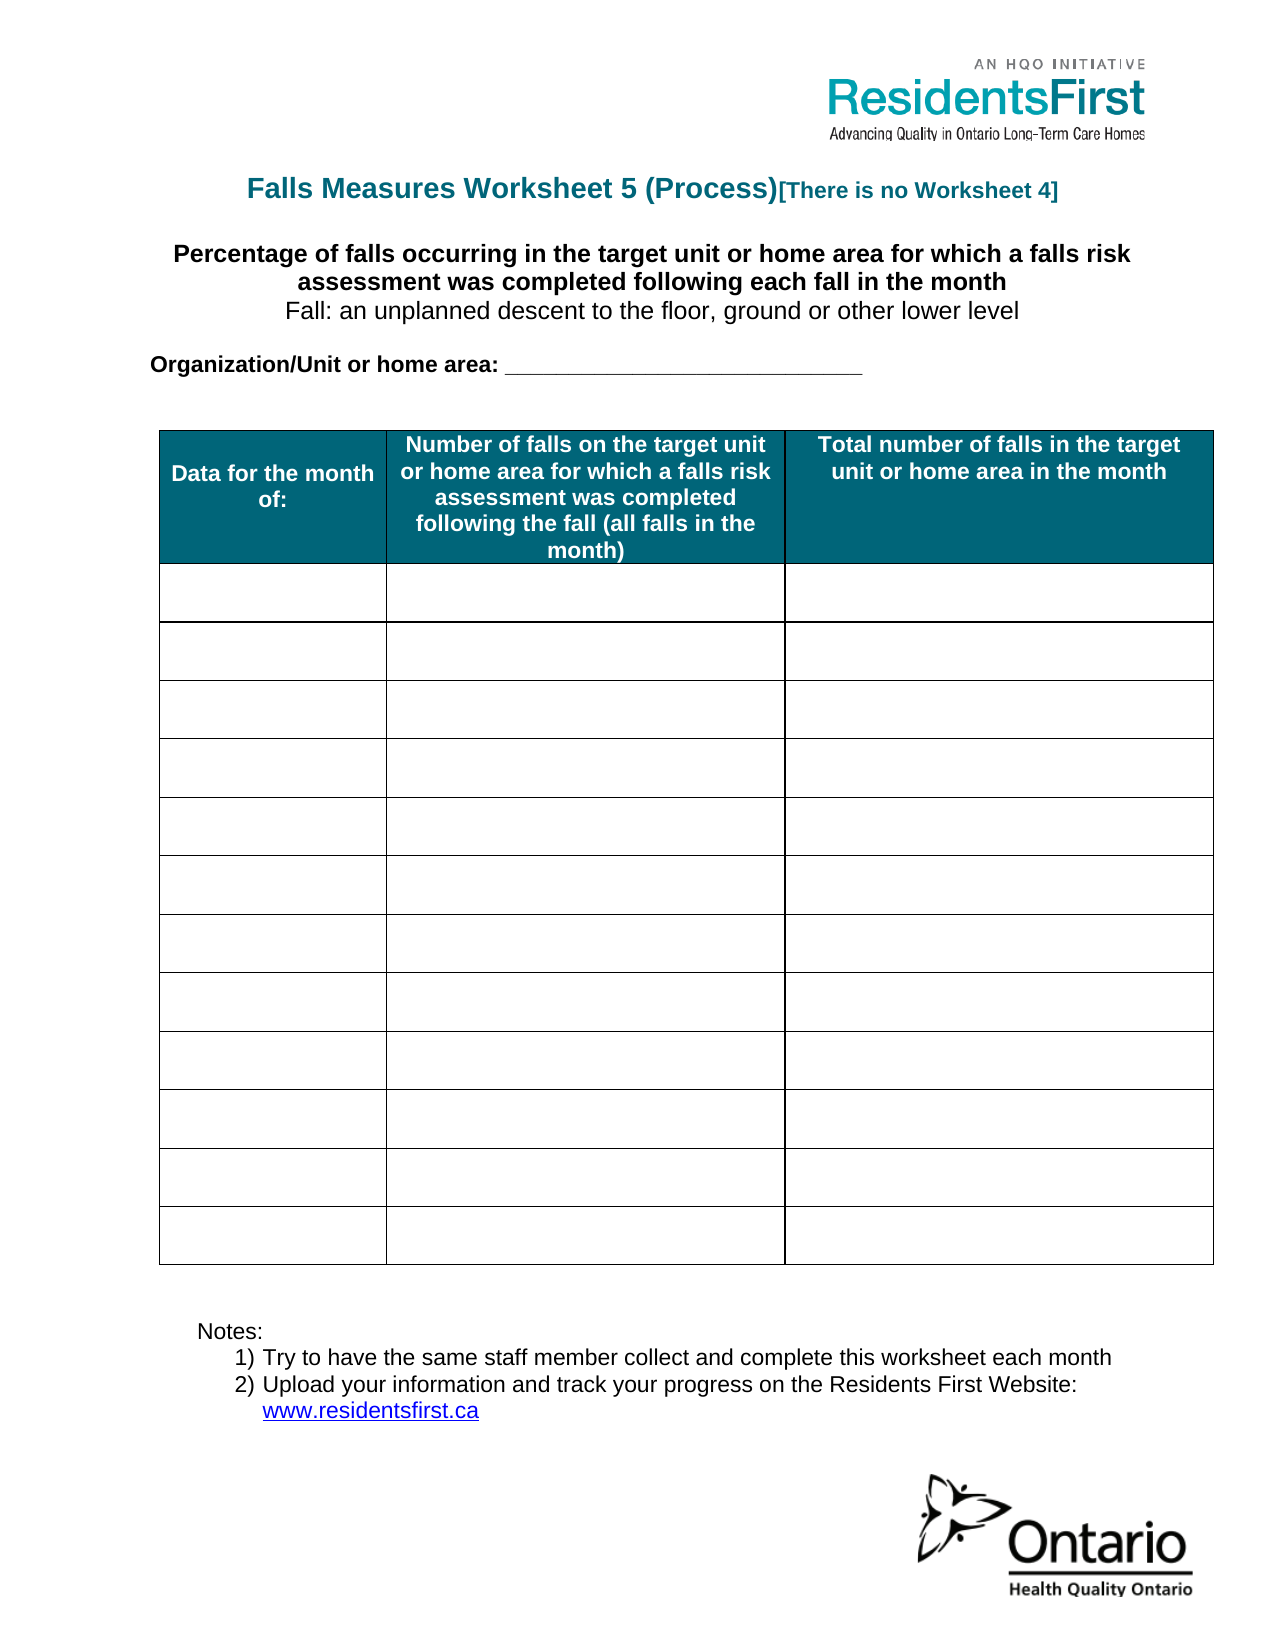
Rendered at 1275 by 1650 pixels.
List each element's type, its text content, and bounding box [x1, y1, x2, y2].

table_header Total number of falls in the target unit or home area in the month [786, 431, 1213, 563]
list Try to have the same staff member collect and complete this worksheet each month [234, 1344, 1155, 1371]
table_cell [387, 1032, 784, 1089]
table_cell [387, 681, 784, 738]
table_cell [387, 1149, 784, 1206]
table_cell [160, 1032, 386, 1089]
table_cell [786, 1032, 1213, 1089]
table_cell [786, 973, 1213, 1031]
table_cell [160, 564, 386, 621]
table_cell [786, 798, 1213, 855]
table_cell [160, 915, 386, 972]
table_cell [786, 1149, 1213, 1206]
table_cell [160, 739, 386, 797]
table_cell [387, 564, 784, 621]
table_cell [160, 798, 386, 855]
table_header Data for the month of: [160, 431, 386, 563]
text Organization/Unit or home area: ____________________________ [150, 351, 1155, 377]
table_cell [387, 1090, 784, 1147]
table_header Number of falls on the target unit or home area for which a falls risk assessment was completed following the fall (all falls in the month) [387, 431, 784, 563]
table_cell [786, 856, 1213, 914]
table_cell [160, 1149, 386, 1206]
text Fall: an unplanned descent to the floor, ground or other lower level [150, 296, 1155, 325]
text Percentage of falls occurring in the target unit or home area for which a falls risk assessment was completed following each fall in the month [150, 238, 1155, 296]
table_cell [160, 1207, 386, 1264]
table_cell [786, 739, 1213, 797]
list Upload your information and track your progress on the Residents First Website: www.residentsfirst.ca [234, 1371, 1155, 1423]
text Falls Measures Worksheet 5 (Process)[There is no Worksheet 4] [150, 171, 1155, 204]
table_cell [387, 623, 784, 680]
table_cell [786, 623, 1213, 680]
table_cell [387, 856, 784, 914]
text Notes: [197, 1318, 1155, 1344]
table_cell [160, 973, 386, 1031]
table_cell [387, 798, 784, 855]
table_cell [387, 973, 784, 1031]
table_cell [160, 623, 386, 680]
table_cell [160, 856, 386, 914]
table_cell [387, 739, 784, 797]
table_cell [786, 1090, 1213, 1147]
table_cell [160, 681, 386, 738]
table_cell [786, 915, 1213, 972]
table_cell [160, 1090, 386, 1147]
table_cell [786, 1207, 1213, 1264]
table_cell [387, 915, 784, 972]
table_cell [387, 1207, 784, 1264]
table_cell [786, 681, 1213, 738]
table_cell [786, 564, 1213, 621]
